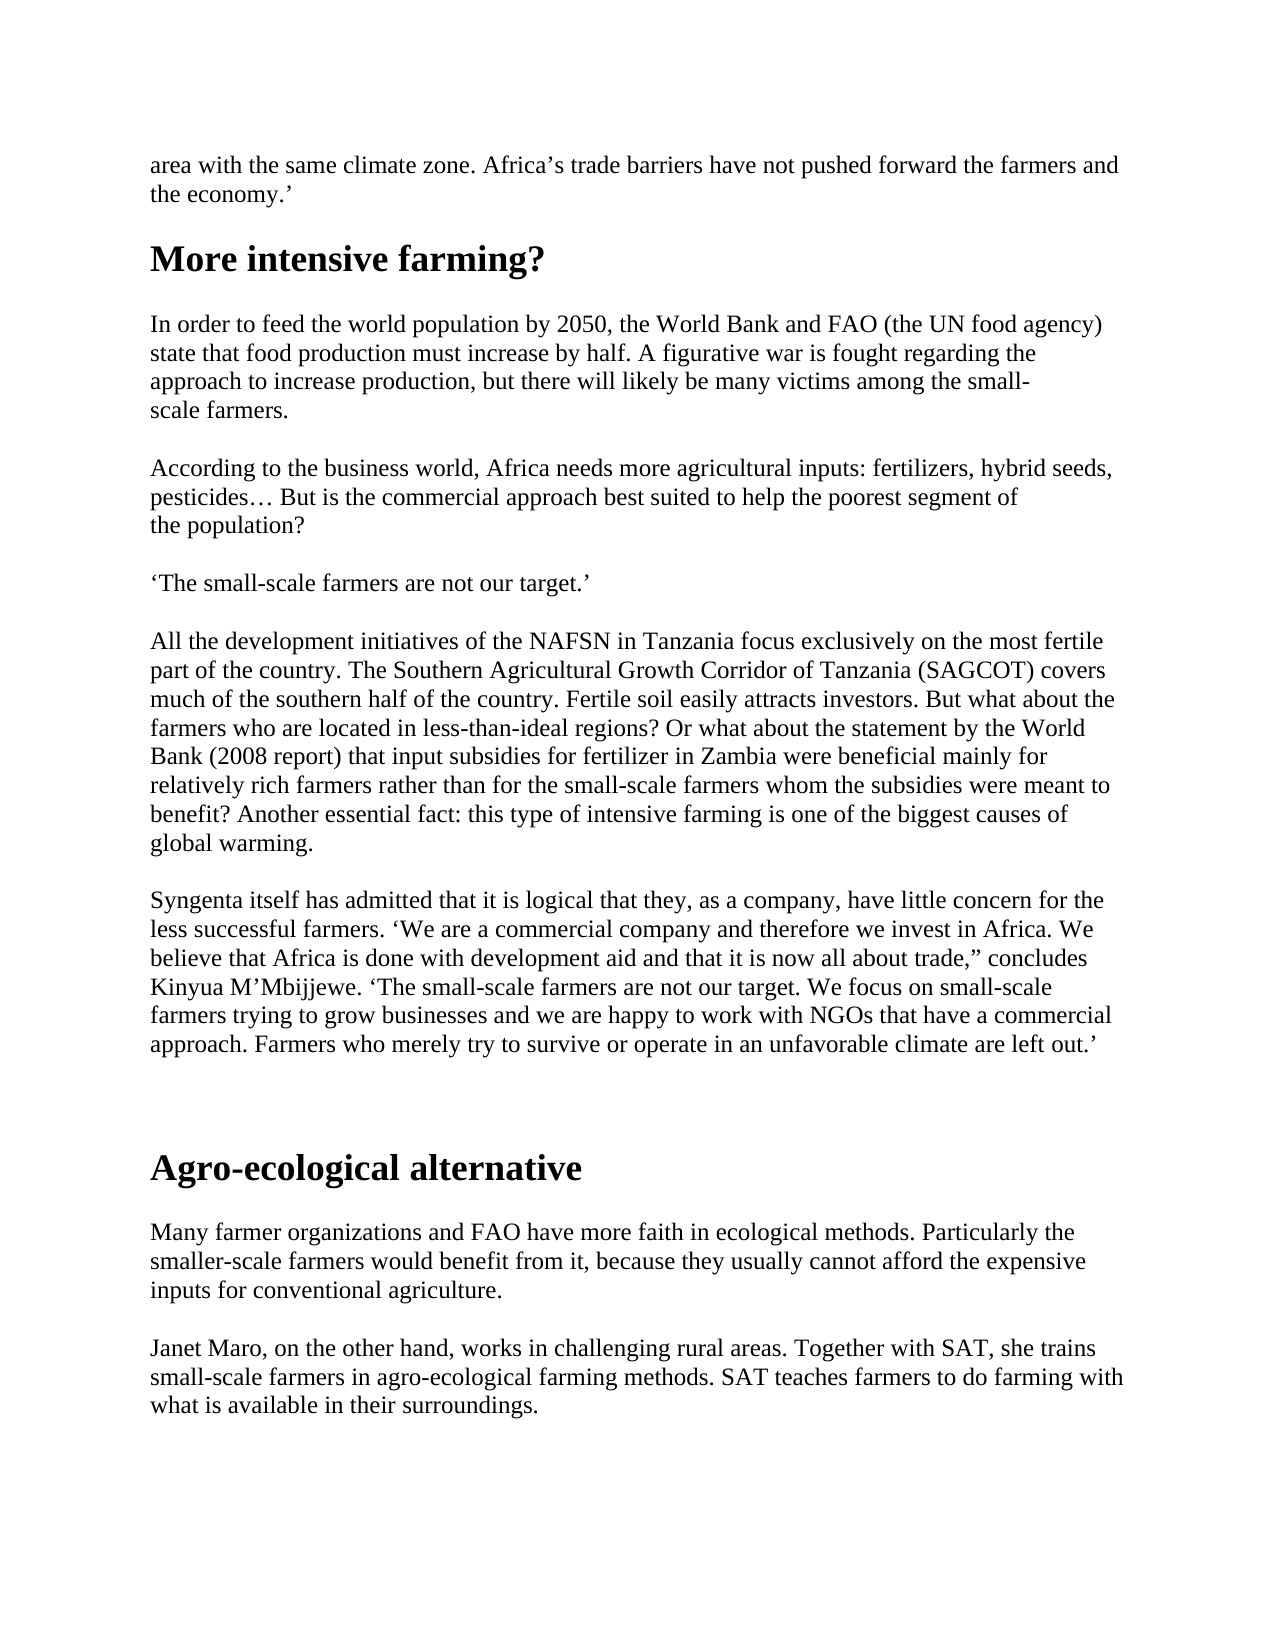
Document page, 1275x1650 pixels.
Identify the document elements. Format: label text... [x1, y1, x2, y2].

text In order to feed the world population by 2050, the World Bank and FAO (the UN food agency) state that food production must increase by half. A figurative war is fought regarding the approach to increase production, but there will likely be many victims among the small-scale farmers. [150, 309, 1125, 424]
text Syngenta itself has admitted that it is logical that they, as a company, have little concern for the less successful farmers. ‘We are a commercial company and therefore we invest in Africa. We believe that Africa is done with development aid and that it is now all about trade,” concludes Kinyua M’Mbijjewe. ‘The small-scale farmers are not our target. We focus on small-scale farmers trying to grow businesses and we are happy to work with NGOs that have a commercial approach. Farmers who merely try to survive or operate in an unfavorable climate are left out.’ [150, 886, 1125, 1058]
text Agro-ecological alternative [150, 1145, 1125, 1188]
text Janet Maro, on the other hand, works in challenging rural areas. Together with SAT, she trains small-scale farmers in agro-ecological farming methods. SAT teaches farmers to do farming with what is available in their surroundings. [150, 1333, 1125, 1419]
text According to the business world, Africa needs more agricultural inputs: fertilizers, hybrid seeds, pesticides… But is the commercial approach best suited to help the poorest segment of the population? [150, 453, 1125, 539]
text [150, 150, 1125, 207]
text Many farmer organizations and FAO have more faith in ecological methods. Particularly the smaller-scale farmers would benefit from it, because they usually cannot afford the expensive inputs for conventional agriculture. [150, 1217, 1125, 1304]
text More intensive farming? [150, 237, 1125, 280]
text ‘The small-scale farmers are not our target.’ [150, 568, 1125, 597]
text All the development initiatives of the NAFSN in Tanzania focus exclusively on the most fertile part of the country. The Southern Agricultural Growth Corridor of Tanzania (SAGCOT) covers much of the southern half of the country. Fertile soil easily attracts investors. But what about the farmers who are located in less-than-ideal regions? Or what about the statement by the World Bank (2008 report) that input subsidies for fertilizer in Zambia were beneficial mainly for relatively rich farmers rather than for the small-scale farmers whom the subsidies were meant to benefit? Another essential fact: this type of intensive farming is one of the biggest causes of global warming. [150, 626, 1125, 856]
